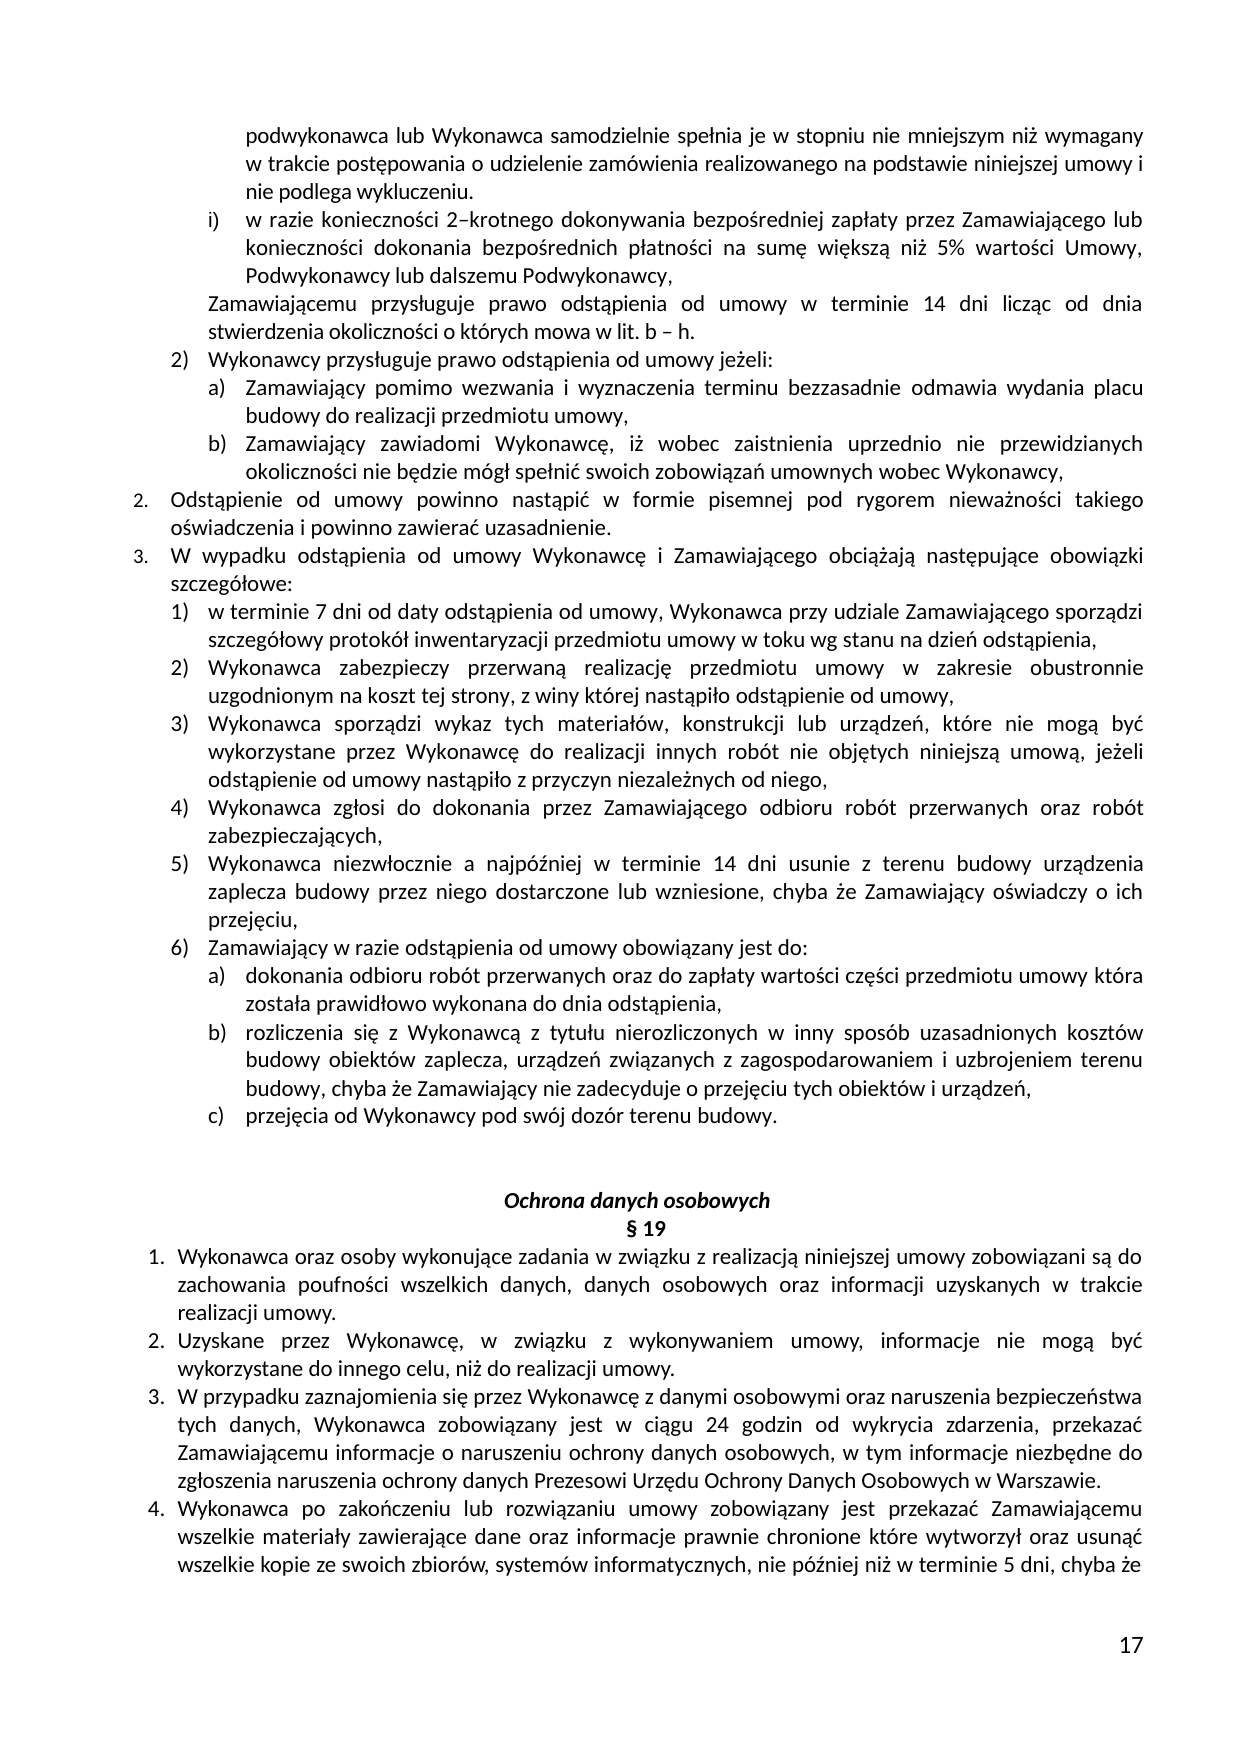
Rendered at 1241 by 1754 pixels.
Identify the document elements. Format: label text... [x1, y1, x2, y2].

list w terminie 7 dni od daty odstąpienia od umowy, Wykonawca przy udziale Zamawiającego sporządzi szczegółowy protokół inwentaryzacji przedmiotu umowy w toku wg stanu na dzień odstąpienia, [170, 597, 1144, 653]
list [208, 121, 1144, 205]
list W wypadku odstąpienia od umowy Wykonawcę i Zamawiającego obciążają następujące obowiązki szczegółowe: [133, 541, 1144, 597]
list przejęcia od Wykonawcy pod swój dozór terenu budowy. [208, 1102, 1144, 1130]
list rozliczenia się z Wykonawcą z tytułu nierozliczonych w inny sposób uzasadnionych kosztów budowy obiektów zaplecza, urządzeń związanych z zagospodarowaniem i uzbrojeniem terenu budowy, chyba że Zamawiający nie zadecyduje o przejęciu tych obiektów i urządzeń, [208, 1018, 1144, 1102]
list Zamawiający pomimo wezwania i wyznaczenia terminu bezzasadnie odmawia wydania placu budowy do realizacji przedmiotu umowy, [208, 373, 1144, 429]
list Wykonawca oraz osoby wykonujące zadania w związku z realizacją niniejszej umowy zobowiązani są do zachowania poufności wszelkich danych, danych osobowych oraz informacji uzyskanych w trakcie realizacji umowy. [148, 1242, 1144, 1326]
list Ochrona danych osobowych [133, 1186, 1144, 1214]
list Wykonawca sporządzi wykaz tych materiałów, konstrukcji lub urządzeń, które nie mogą być wykorzystane przez Wykonawcę do realizacji innych robót nie objętych niniejszą umową, jeżeli odstąpienie od umowy nastąpiło z przyczyn niezależnych od niego, [170, 709, 1144, 793]
list Wykonawcy przysługuje prawo odstąpienia od umowy jeżeli: [170, 345, 1144, 373]
list Zamawiający zawiadomi Wykonawcę, iż wobec zaistnienia uprzednio nie przewidzianych okoliczności nie będzie mógł spełnić swoich zobowiązań umownych wobec Wykonawcy, [208, 429, 1144, 485]
list Wykonawca zabezpieczy przerwaną realizację przedmiotu umowy w zakresie obustronnie uzgodnionym na koszt tej strony, z winy której nastąpiło odstąpienie od umowy, [170, 653, 1144, 709]
list w razie konieczności 2–krotnego dokonywania bezpośredniej zapłaty przez Zamawiającego lub konieczności dokonania bezpośrednich płatności na sumę większą niż 5% wartości Umowy, Podwykonawcy lub dalszemu Podwykonawcy, [208, 205, 1144, 289]
list Wykonawca zgłosi do dokonania przez Zamawiającego odbioru robót przerwanych oraz robót zabezpieczających, [170, 793, 1144, 849]
text Zamawiającemu przysługuje prawo odstąpienia od umowy w terminie 14 dni licząc od dnia stwierdzenia okoliczności o których mowa w lit. b – h. [208, 289, 1144, 345]
list Wykonawca niezwłocznie a najpóźniej w terminie 14 dni usunie z terenu budowy urządzenia zaplecza budowy przez niego dostarczone lub wzniesione, chyba że Zamawiający oświadczy o ich przejęciu, [170, 849, 1144, 933]
list dokonania odbioru robót przerwanych oraz do zapłaty wartości części przedmiotu umowy która została prawidłowo wykonana do dnia odstąpienia, [208, 962, 1144, 1018]
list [148, 1494, 1144, 1578]
list Odstąpienie od umowy powinno nastąpić w formie pisemnej pod rygorem nieważności takiego oświadczenia i powinno zawierać uzasadnienie. [133, 485, 1144, 541]
list Zamawiający w razie odstąpienia od umowy obowiązany jest do: [170, 933, 1144, 962]
list Uzyskane przez Wykonawcę, w związku z wykonywaniem umowy, informacje nie mogą być wykorzystane do innego celu, niż do realizacji umowy. [148, 1326, 1144, 1382]
list W przypadku zaznajomienia się przez Wykonawcę z danymi osobowymi oraz naruszenia bezpieczeństwa tych danych, Wykonawca zobowiązany jest w ciągu 24 godzin od wykrycia zdarzenia, przekazać Zamawiającemu informacje o naruszeniu ochrony danych osobowych, w tym informacje niezbędne do zgłoszenia naruszenia ochrony danych Prezesowi Urzędu Ochrony Danych Osobowych w Warszawie. [148, 1382, 1144, 1494]
text § 19 [148, 1214, 1144, 1242]
